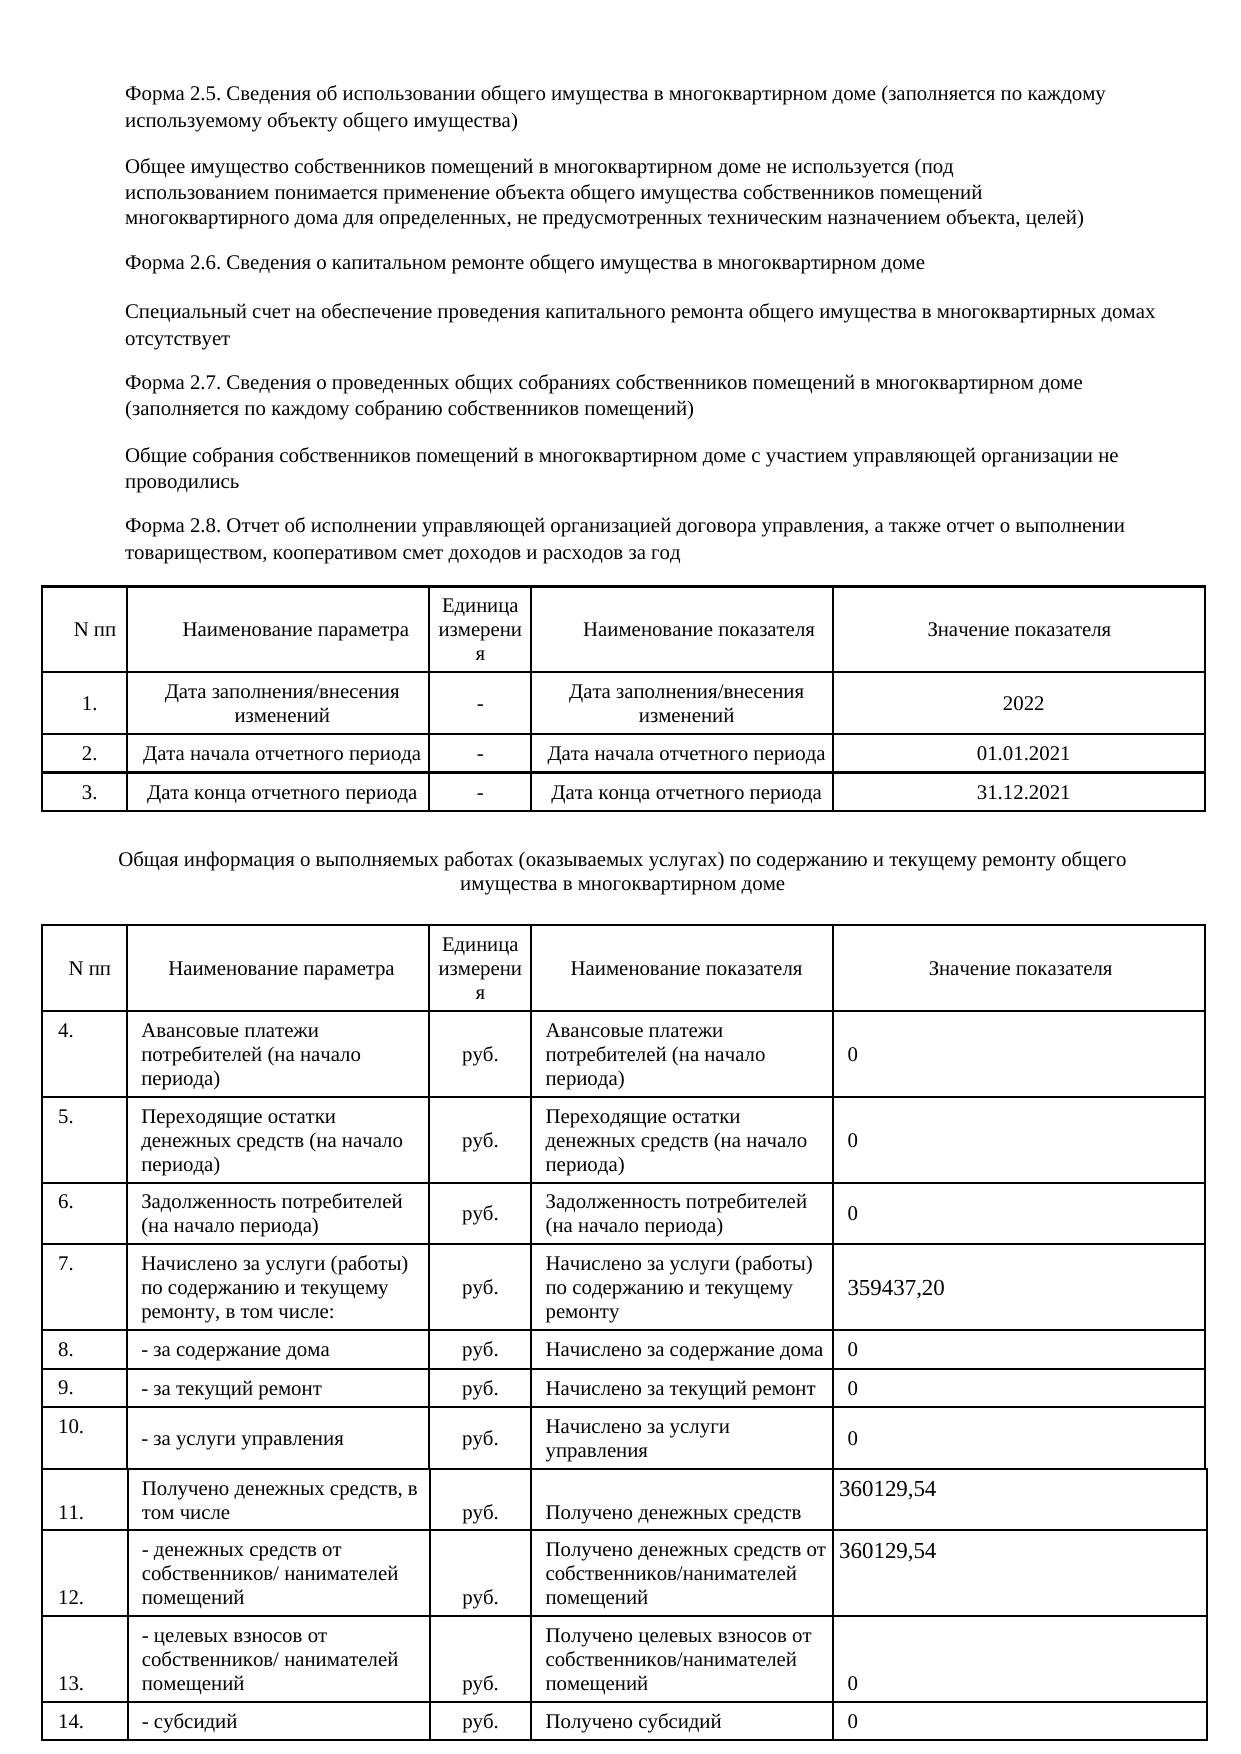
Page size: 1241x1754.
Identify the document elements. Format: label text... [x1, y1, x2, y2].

table_cell 0 [834, 1012, 1204, 1096]
table_cell руб. [431, 1470, 530, 1529]
table_cell 2022 [834, 673, 1204, 733]
text Общее имущество собственников помещений в многоквартирном доме не используется (под использованием понимается применение объекта общего имущества собственников помещений многоквартирного дома для определенных, не предусмотренных техническим назначением объекта, целей) [125, 154, 1103, 229]
table_cell руб. [430, 1408, 530, 1468]
table_cell 12. [43, 1531, 127, 1615]
table_cell Дата начала отчетного периода [532, 735, 832, 771]
table_cell руб. [430, 1331, 530, 1367]
table_cell Переходящие остатки денежных средств (на начало периода) [532, 1098, 832, 1182]
table_cell 6. [43, 1184, 126, 1243]
table_cell 5. [43, 1098, 126, 1182]
table_cell Дата заполнения/внесения изменений [532, 673, 832, 733]
table_cell - за содержание дома [128, 1331, 428, 1367]
table_cell руб. [431, 1617, 530, 1701]
table_cell Получено субсидий [532, 1703, 832, 1738]
table_cell Получено денежных средств от собственников/нанимателей помещений [532, 1531, 832, 1615]
table_cell 359437,20 [834, 1245, 1204, 1329]
text Общие собрания собственников помещений в многоквартирном доме с участием управляющей организации не проводились [125, 443, 1205, 493]
table_cell Задолженность потребителей (на начало периода) [532, 1184, 832, 1243]
table_cell 4. [43, 1012, 126, 1096]
table_cell N пп [43, 926, 126, 1010]
table_cell 0 [834, 1184, 1204, 1243]
table_cell 0 [834, 1408, 1204, 1468]
table_header Значение показателя [834, 588, 1204, 671]
table_header N пп [43, 588, 126, 671]
table_cell 9. [43, 1370, 126, 1406]
table_cell 13. [43, 1617, 127, 1701]
table_cell Начислено за услуги (работы) по содержанию и текущему ремонту [532, 1245, 832, 1329]
table_cell Дата конца отчетного периода [128, 774, 428, 810]
table_cell руб. [430, 1012, 530, 1096]
table_cell - денежных средств от собственников/ нанимателей помещений [129, 1531, 429, 1615]
table_cell Значение показателя [834, 926, 1204, 1010]
table_cell - [430, 774, 530, 810]
table_cell Начислено за содержание дома [532, 1331, 832, 1367]
table_cell Получено денежных средств [532, 1470, 832, 1529]
table_cell Переходящие остатки денежных средств (на начало периода) [128, 1098, 428, 1182]
table_cell 14. [43, 1703, 127, 1738]
table_cell 360129,54 [834, 1531, 1206, 1615]
table_cell - целевых взносов от собственников/ нанимателей помещений [129, 1617, 429, 1701]
text Форма 2.7. Сведения о проведенных общих собраниях собственников помещений в многоквартирном доме (заполняется по каждому собранию собственников помещений) [125, 370, 1203, 420]
table_cell - [430, 735, 530, 771]
table_cell 0 [834, 1617, 1206, 1701]
table_cell 7. [43, 1245, 126, 1329]
table_cell руб. [430, 1370, 530, 1406]
table_cell 10. [43, 1408, 126, 1468]
table_cell Дата начала отчетного периода [128, 735, 428, 771]
table_cell Единица измерения [430, 926, 530, 1010]
table_cell Начислено за услуги (работы) по содержанию и текущему ремонту, в том числе: [128, 1245, 428, 1329]
table_cell Дата конца отчетного периода [532, 774, 832, 810]
table_cell 0 [834, 1098, 1204, 1182]
table_cell Получено денежных средств, в том числе [129, 1470, 429, 1529]
table_cell 360129,54 [834, 1470, 1206, 1529]
text Специальный счет на обеспечение проведения капитального ремонта общего имущества в многоквартирных домах отсутствует [125, 299, 1157, 349]
table_cell Начислено за услуги управления [532, 1408, 832, 1468]
table_cell руб. [430, 1245, 530, 1329]
table_cell Общая информация о выполняемых работах (оказываемых услугах) по содержанию и текущему ремонту общего имущества в многоквартирном доме [42, 812, 1203, 924]
table_cell 0 [834, 1370, 1204, 1406]
table_cell 3. [43, 774, 126, 810]
table_cell Наименование показателя [532, 926, 832, 1010]
table_cell Авансовые платежи потребителей (на начало периода) [128, 1012, 428, 1096]
table_cell руб. [430, 1098, 530, 1182]
table_cell 11. [43, 1470, 127, 1529]
table_cell руб. [430, 1184, 530, 1243]
table_cell - за текущий ремонт [128, 1370, 428, 1406]
table_cell руб. [431, 1531, 530, 1615]
table_cell 8. [43, 1331, 126, 1367]
table_cell руб. [431, 1703, 530, 1738]
table_cell 31.12.2021 [834, 774, 1204, 810]
table_cell Дата заполнения/внесения изменений [128, 673, 428, 733]
table_cell Начислено за текущий ремонт [532, 1370, 832, 1406]
table_cell - [430, 673, 530, 733]
text Форма 2.5. Сведения об использовании общего имущества в многоквартирном доме (заполняется по каждому используемому объекту общего имущества) [125, 81, 1107, 132]
table_cell 1. [43, 673, 126, 733]
table_cell 2. [43, 735, 126, 771]
table_cell Авансовые платежи потребителей (на начало периода) [532, 1012, 832, 1096]
table_cell Получено целевых взносов от собственников/нанимателей помещений [532, 1617, 832, 1701]
table_header Наименование параметра [128, 588, 428, 671]
text Форма 2.6. Сведения о капитальном ремонте общего имущества в многоквартирном доме [125, 250, 1205, 274]
table_cell 0 [834, 1331, 1204, 1367]
table_cell - субсидий [129, 1703, 429, 1738]
text Форма 2.8. Отчет об исполнении управляющей организацией договора управления, а также отчет о выполнении товариществом, кооперативом смет доходов и расходов за год [125, 513, 1205, 564]
table_header Наименование показателя [532, 588, 832, 671]
table_cell Наименование параметра [128, 926, 428, 1010]
table_cell 01.01.2021 [834, 735, 1204, 771]
table_cell - за услуги управления [128, 1408, 428, 1468]
table_cell 0 [834, 1703, 1206, 1738]
table_header Единица измерения [430, 588, 530, 671]
table_cell Задолженность потребителей (на начало периода) [128, 1184, 428, 1243]
